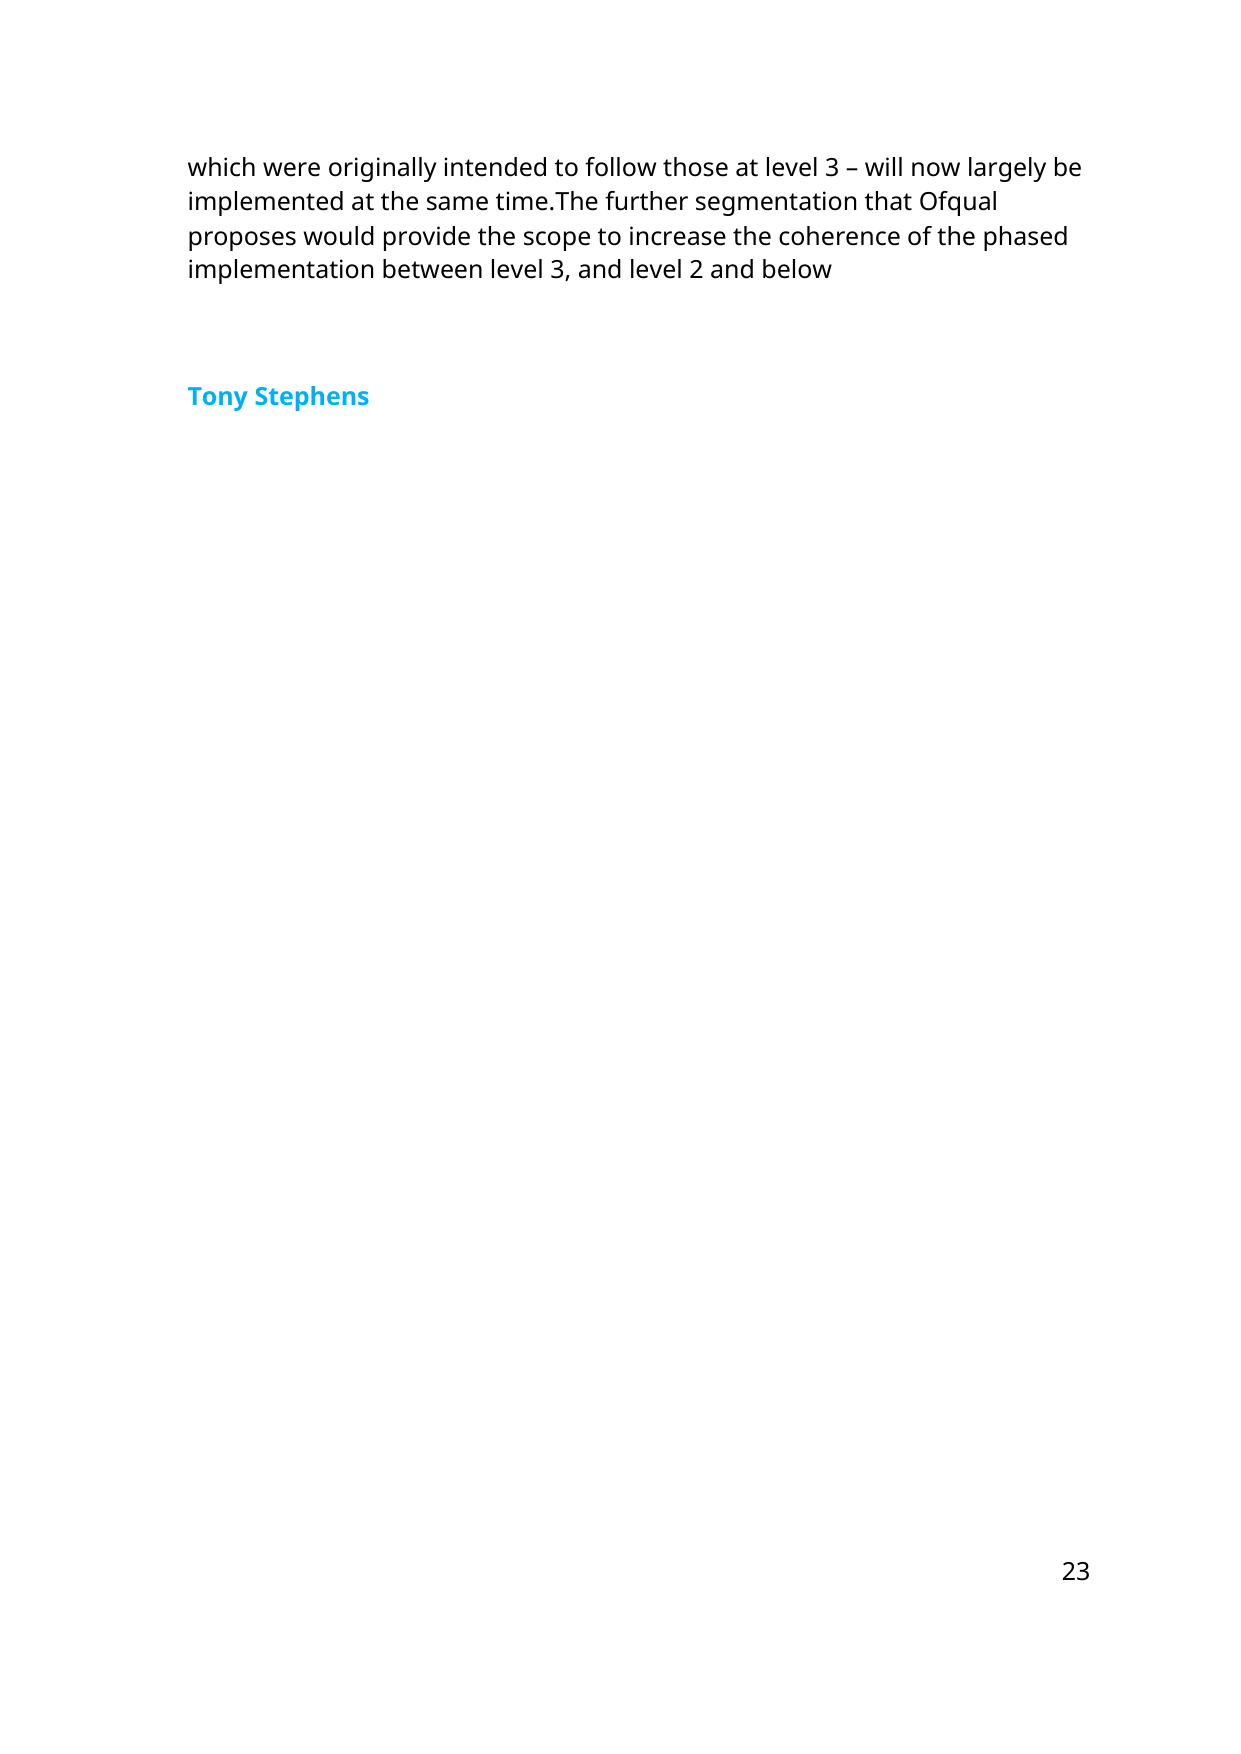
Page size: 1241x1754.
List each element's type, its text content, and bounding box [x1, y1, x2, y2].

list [150, 150, 1090, 286]
text Tony Stephens [187, 379, 1090, 413]
